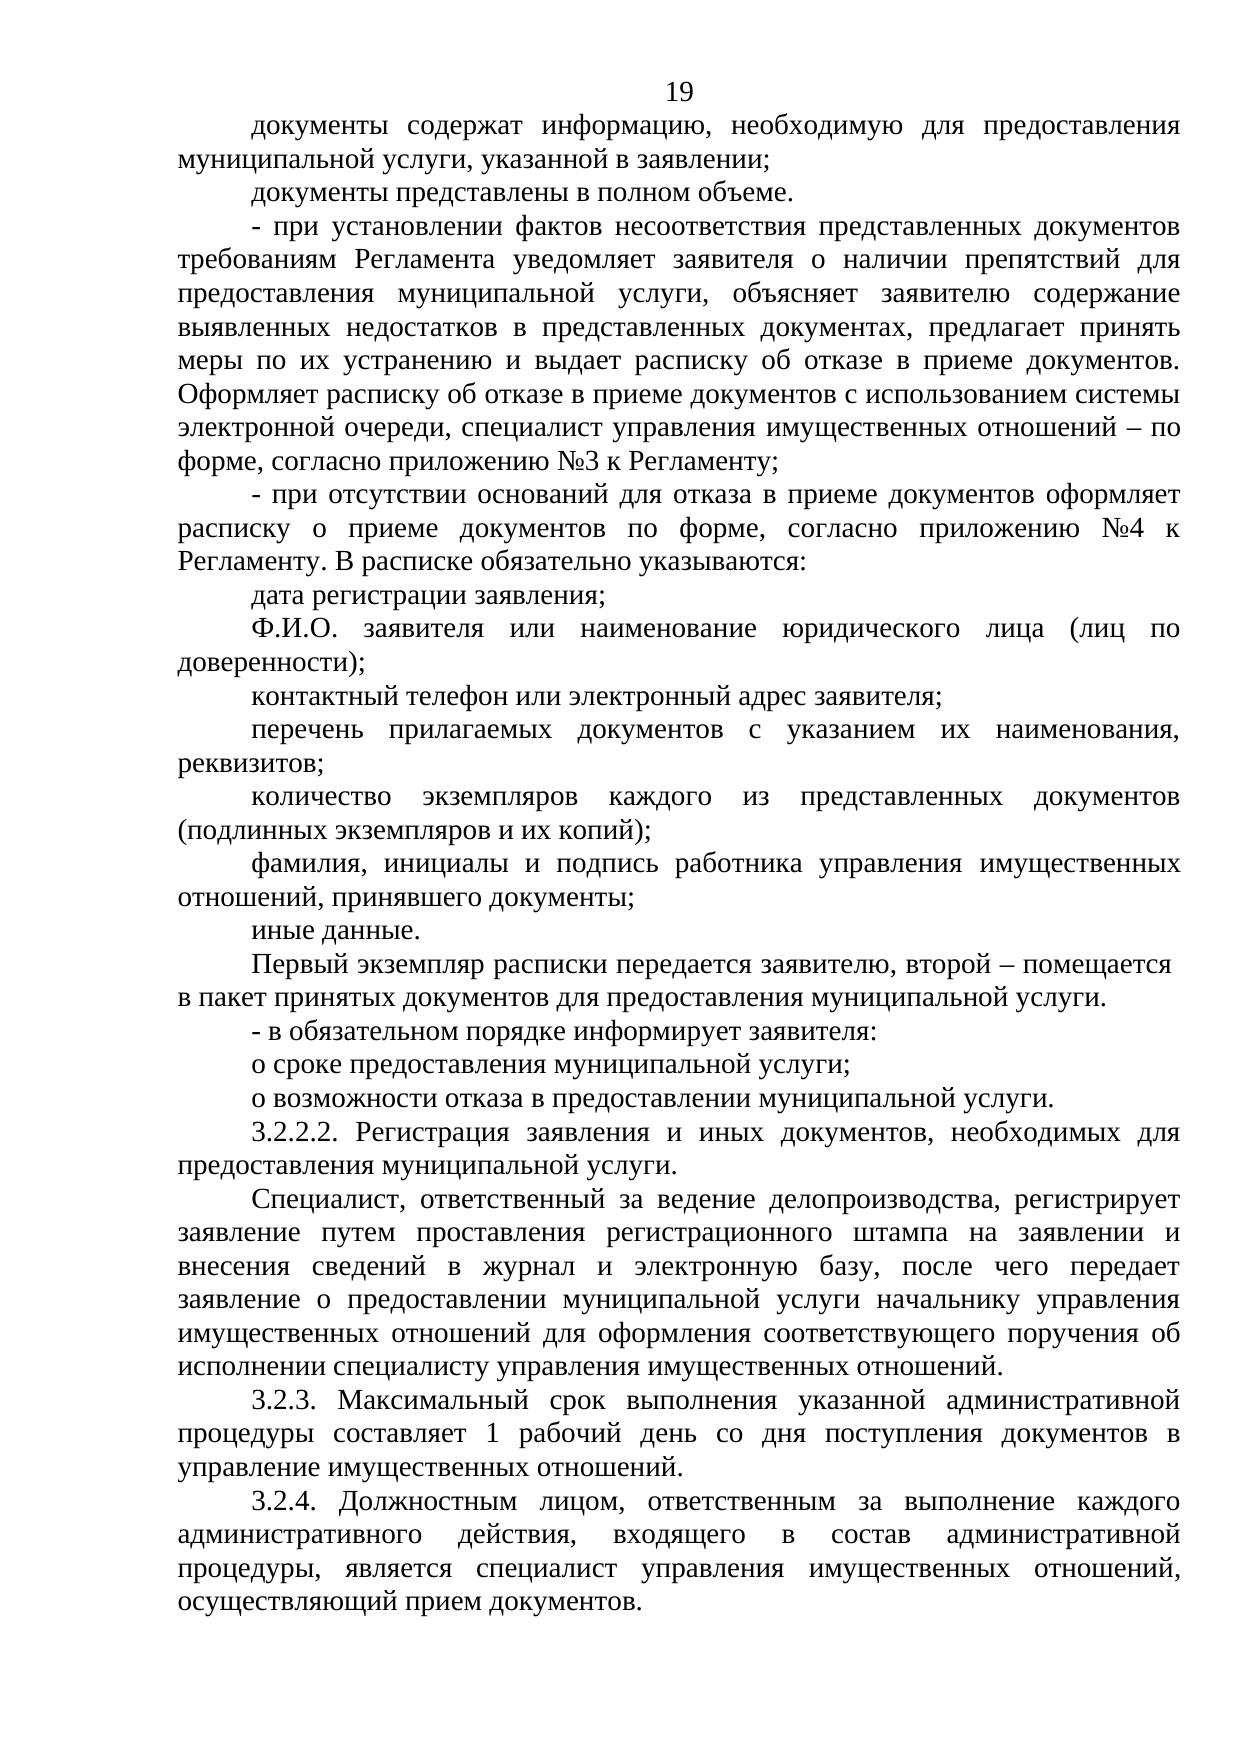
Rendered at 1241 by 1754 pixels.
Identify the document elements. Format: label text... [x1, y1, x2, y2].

text Ф.И.О. заявителя или наименование юридического лица (лиц по доверенности); [177, 611, 1181, 678]
text 3.2.3. Максимальный срок выполнения указанной административной процедуры составляет 1 рабочий день со дня поступления документов в управление имущественных отношений. [177, 1382, 1181, 1483]
text контактный телефон или электронный адрес заявителя; [177, 678, 1181, 711]
text - при установлении фактов несоответствия представленных документов требованиям Регламента уведомляет заявителя о наличии препятствий для предоставления муниципальной услуги, объясняет заявителю содержание выявленных недостатков в представленных документах, предлагает принять меры по их устранению и выдает расписку об отказе в приеме документов. Оформляет расписку об отказе в приеме документов с использованием системы электронной очереди, специалист управления имущественных отношений – по форме, согласно приложению №3 к Регламенту; [177, 208, 1181, 476]
text - в обязательном порядке информирует заявителя: [177, 1013, 1181, 1047]
text 3.2.2.2. Регистрация заявления и иных документов, необходимых для предоставления муниципальной услуги. [177, 1114, 1181, 1181]
text о возможности отказа в предоставлении муниципальной услуги. [177, 1080, 1181, 1114]
text 3.2.4. Должностным лицом, ответственным за выполнение каждого административного действия, входящего в состав административной процедуры, является специалист управления имущественных отношений, осуществляющий прием документов. [177, 1483, 1181, 1617]
text документы представлены в полном объеме. [177, 174, 1181, 208]
text количество экземпляров каждого из представленных документов (подлинных экземпляров и их копий); [177, 778, 1181, 845]
text Специалист, ответственный за ведение делопроизводства, регистрирует заявление путем проставления регистрационного штампа на заявлении и внесения сведений в журнал и электронную базу, после чего передает заявление о предоставлении муниципальной услуги начальнику управления имущественных отношений для оформления соответствующего поручения об исполнении специалисту управления имущественных отношений. [177, 1181, 1181, 1382]
text о сроке предоставления муниципальной услуги; [177, 1047, 1181, 1080]
text документы содержат информацию, необходимую для предоставления муниципальной услуги, указанной в заявлении; [177, 107, 1181, 174]
text Первый экземпляр расписки передается заявителю, второй – помещается в пакет принятых документов для предоставления муниципальной услуги. [177, 946, 1181, 1013]
text дата регистрации заявления; [177, 577, 1181, 611]
text фамилия, инициалы и подпись работника управления имущественных отношений, принявшего документы; [177, 845, 1181, 912]
text - при отсутствии оснований для отказа в приеме документов оформляет расписку о приеме документов по форме, согласно приложению №4 к Регламенту. В расписке обязательно указываются: [177, 476, 1181, 577]
text иные данные. [177, 912, 1181, 946]
text перечень прилагаемых документов с указанием их наименования, реквизитов; [177, 711, 1181, 778]
